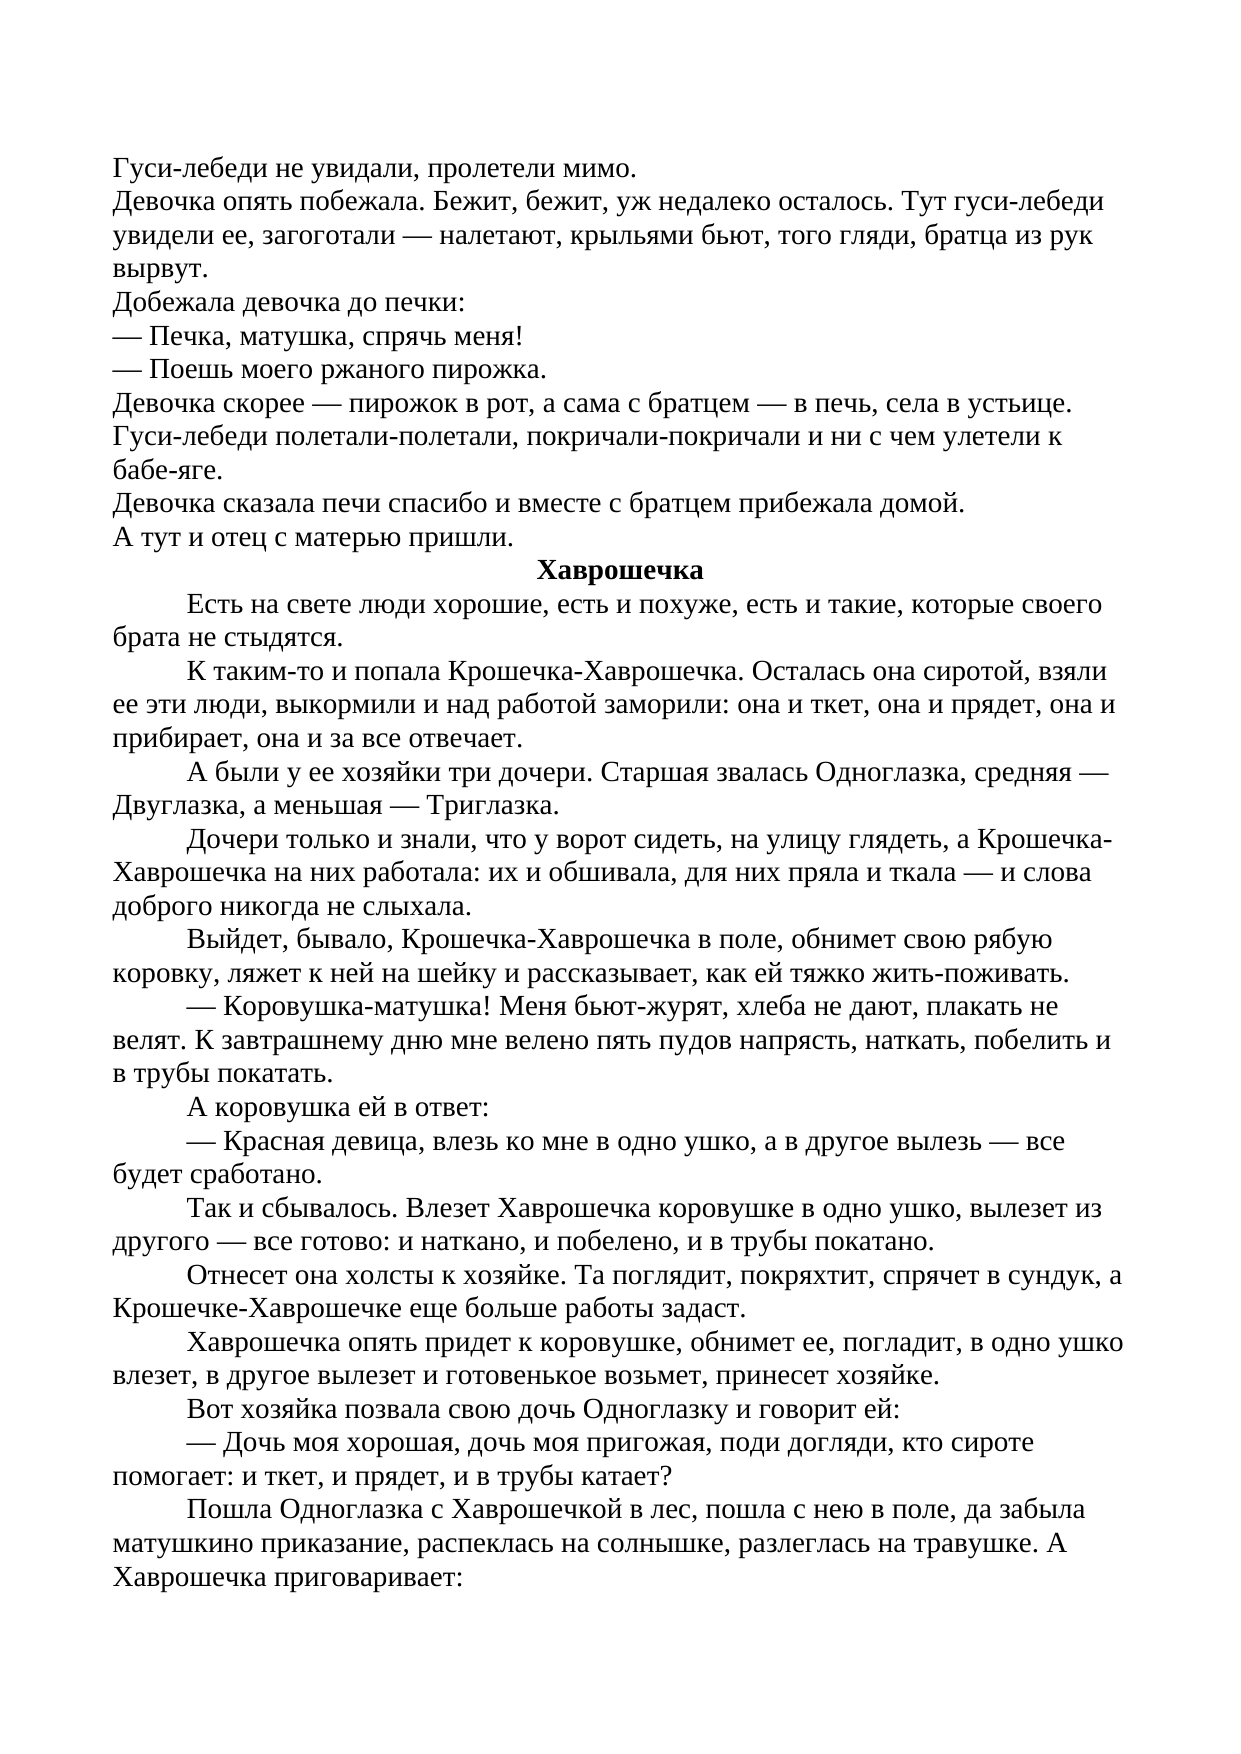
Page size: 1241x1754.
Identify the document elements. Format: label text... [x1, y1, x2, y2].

text — Дочь моя хорошая, дочь моя пригожая, поди догляди, кто сироте помогает: и ткет, и прядет, и в трубы катает? [112, 1424, 1128, 1492]
text А коровушка ей в ответ: [112, 1089, 1128, 1123]
text Хаврошечка опять придет к коровушке, обнимет ее, погладит, в одно ушко влезет, в другое вылезет и готовенькое возьмет, принесет хозяйке. [112, 1324, 1128, 1391]
text Добежала девочка до печки: [112, 284, 1128, 318]
text К таким-то и попала Крошечка-Хаврошечка. Осталась она сиротой, взяли ее эти люди, выкормили и над работой заморили: она и ткет, она и прядет, она и прибирает, она и за все отвечает. [112, 653, 1128, 754]
text Вот хозяйка позвала свою дочь Одноглазку и говорит ей: [112, 1391, 1128, 1424]
text — Печка, матушка, спрячь меня! [112, 318, 1128, 351]
text Выйдет, бывало, Крошечка-Хаврошечка в поле, обнимет свою рябую коровку, ляжет к ней на шейку и рассказывает, как ей тяжко жить-поживать. [112, 921, 1128, 988]
text Гуси-лебеди не увидали, пролетели мимо. [112, 150, 1128, 183]
text Так и сбывалось. Влезет Хаврошечка коровушке в одно ушко, вылезет из другого — все готово: и наткано, и побелено, и в трубы покатано. [112, 1190, 1128, 1257]
text Девочка скорее — пирожок в рот, а сама с братцем — в печь, села в устьице. [112, 385, 1128, 418]
text Отнесет она холсты к хозяйке. Та поглядит, покряхтит, спрячет в сундук, а Крошечке-Хаврошечке еще больше работы задаст. [112, 1257, 1128, 1324]
text Девочка сказала печи спасибо и вместе с братцем прибежала домой. [112, 485, 1128, 519]
text Хаврошечка [112, 552, 1128, 586]
text Есть на свете люди хорошие, есть и похуже, есть и такие, которые своего брата не стыдятся. [112, 586, 1128, 653]
text — Коровушка-матушка! Меня бьют-журят, хлеба не дают, плакать не велят. К завтрашнему дню мне велено пять пудов напрясть, наткать, побелить и в трубы покатать. [112, 988, 1128, 1089]
text Гуси-лебеди полетали-полетали, покричали-покричали и ни с чем улетели к бабе-яге. [112, 418, 1128, 485]
text Девочка опять побежала. Бежит, бежит, уж недалеко осталось. Тут гуси-лебеди увидели ее, загоготали — налетают, крыльями бьют, того гляди, братца из рук вырвут. [112, 183, 1128, 284]
text Дочери только и знали, что у ворот сидеть, на улицу глядеть, а Крошечка-Хаврошечка на них работала: их и обшивала, для них пряла и ткала — и слова доброго никогда не слыхала. [112, 821, 1128, 921]
text — Поешь моего ржаного пирожка. [112, 351, 1128, 385]
text Пошла Одноглазка с Хаврошечкой в лес, пошла с нею в поле, да забыла матушкино приказание, распеклась на солнышке, разлеглась на травушке. А Хаврошечка приговаривает: [112, 1492, 1128, 1592]
text А тут и отец с матерью пришли. [112, 519, 1128, 552]
text — Красная девица, влезь ко мне в одно ушко, а в другое вылезь — все будет сработано. [112, 1123, 1128, 1190]
text А были у ее хозяйки три дочери. Старшая звалась Одноглазка, средняя — Двуглазка, а меньшая — Триглазка. [112, 754, 1128, 821]
